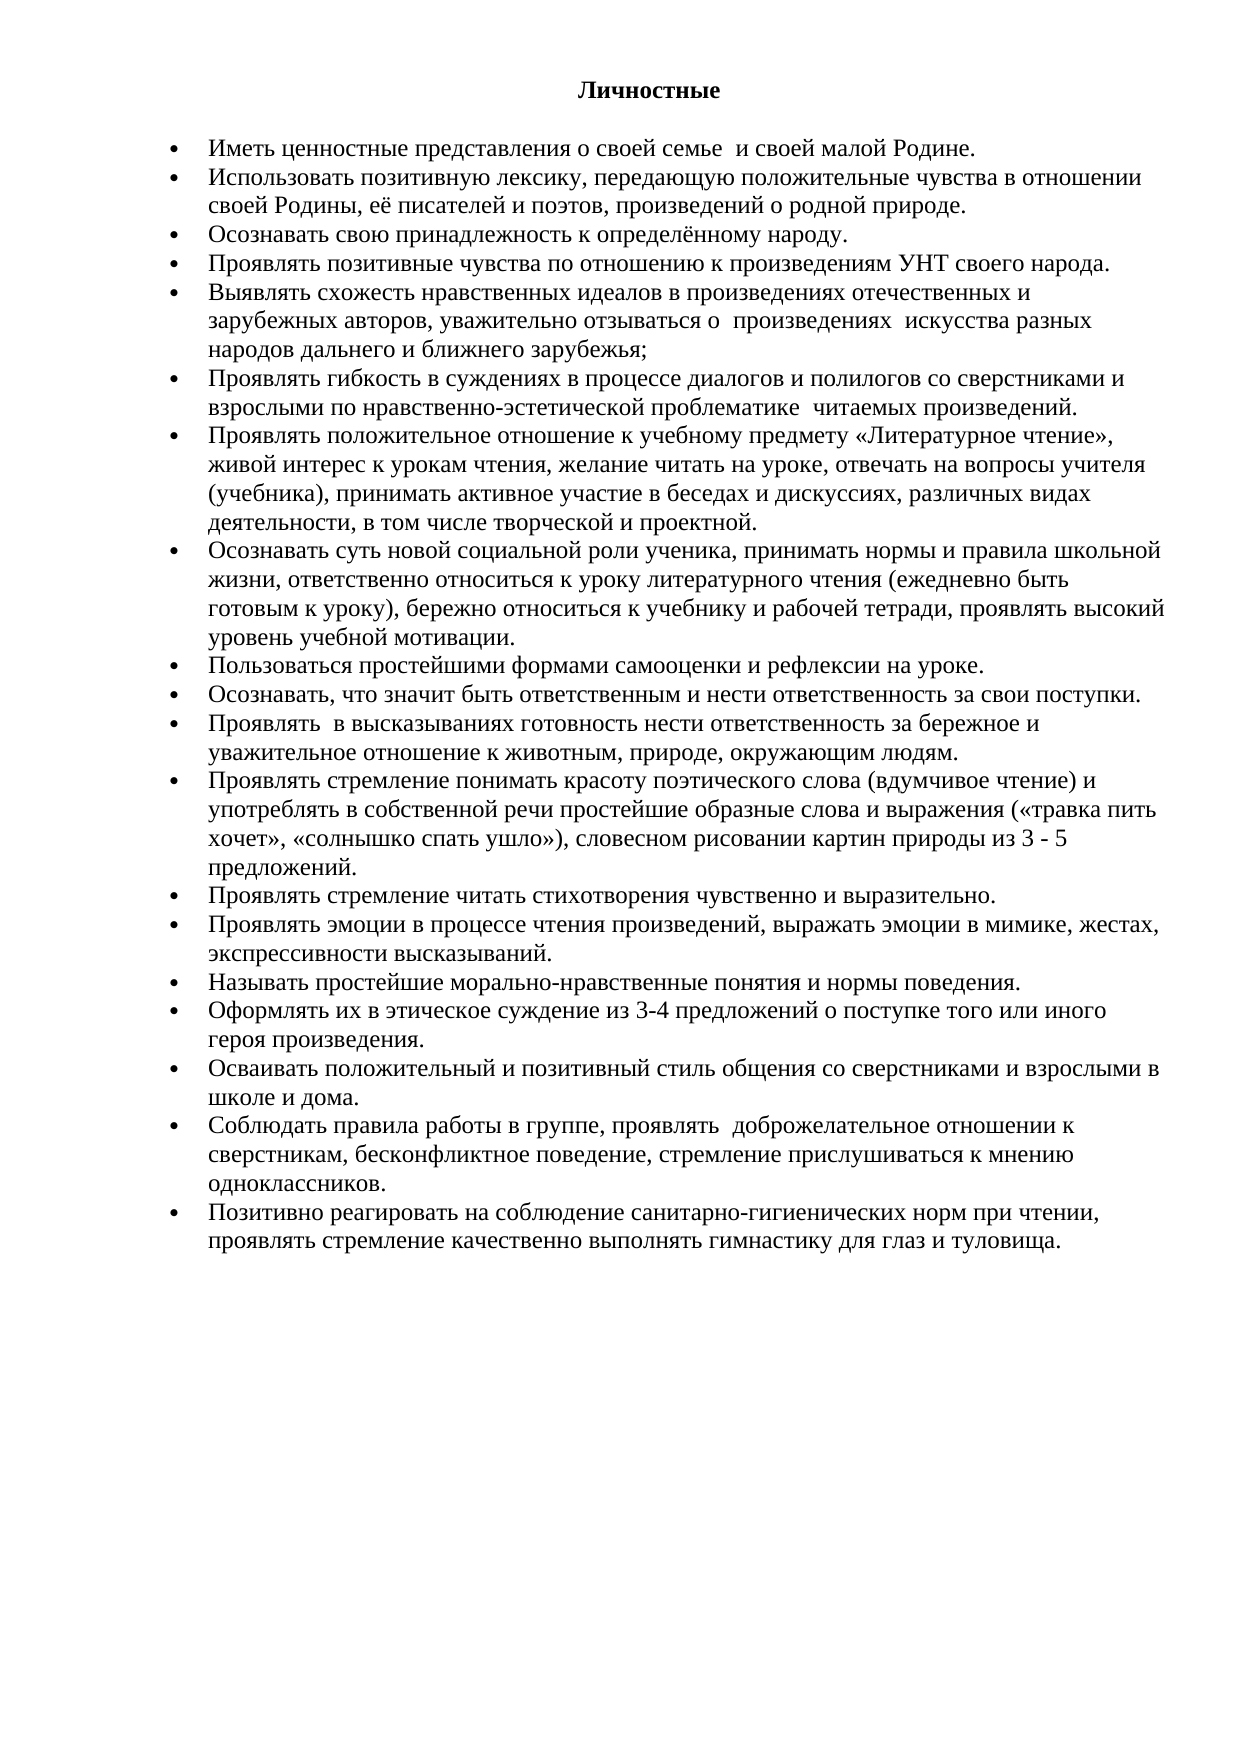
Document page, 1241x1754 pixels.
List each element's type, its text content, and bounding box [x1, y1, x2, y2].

list Оформлять их в этическое суждение из 3-4 предложений о поступке того или иного героя произведения. [170, 995, 1165, 1053]
list Проявлять эмоции в процессе чтения произведений, выражать эмоции в мимике, жестах, экспрессивности высказываний. [170, 909, 1165, 967]
list Пользоваться простейшими формами самооценки и рефлексии на уроке. [170, 650, 1165, 679]
list Выявлять схожесть нравственных идеалов в произведениях отечественных и зарубежных авторов, уважительно отзываться о произведениях искусства разных народов дальнего и ближнего зарубежья; [170, 277, 1165, 363]
list Соблюдать правила работы в группе, проявлять доброжелательное отношении к сверстникам, бесконфликтное поведение, стремление прислушиваться к мнению одноклассников. [170, 1110, 1165, 1197]
list Проявлять положительное отношение к учебному предмету «Литературное чтение», живой интерес к урокам чтения, желание читать на уроке, отвечать на вопросы учителя (учебника), принимать активное участие в беседах и дискуссиях, различных видах деятельности, в том числе творческой и проектной. [170, 420, 1165, 535]
list Осознавать свою принадлежность к определённому народу. [170, 219, 1165, 248]
list Позитивно реагировать на соблюдение санитарно-гигиенических норм при чтении, проявлять стремление качественно выполнять гимнастику для глаз и туловища. [170, 1197, 1165, 1254]
list Осознавать суть новой социальной роли ученика, принимать нормы и правила школьной жизни, ответственно относиться к уроку литературного чтения (ежедневно быть готовым к уроку), бережно относиться к учебнику и рабочей тетради, проявлять высокий уровень учебной мотивации. [170, 535, 1165, 650]
list Осваивать положительный и позитивный стиль общения со сверстниками и взрослыми в школе и дома. [170, 1053, 1165, 1110]
list Использовать позитивную лексику, передающую положительные чувства в отношении своей Родины, её писателей и поэтов, произведений о родной природе. [170, 162, 1165, 219]
list Проявлять стремление читать стихотворения чувственно и выразительно. [170, 880, 1165, 909]
list Иметь ценностные представления о своей семье и своей малой Родине. [170, 133, 1165, 162]
text Личностные [133, 75, 1165, 104]
list Осознавать, что значит быть ответственным и нести ответственность за свои поступки. [170, 679, 1165, 708]
list Называть простейшие морально-нравственные понятия и нормы поведения. [170, 967, 1165, 995]
list Проявлять позитивные чувства по отношению к произведениям УНТ своего народа. [170, 248, 1165, 277]
list Проявлять стремление понимать красоту поэтического слова (вдумчивое чтение) и употреблять в собственной речи простейшие образные слова и выражения («травка пить хочет», «солнышко спать ушло»), словесном рисовании картин природы из 3 - 5 предложений. [170, 765, 1165, 880]
list Проявлять в высказываниях готовность нести ответственность за бережное и уважительное отношение к животным, природе, окружающим людям. [170, 708, 1165, 765]
list Проявлять гибкость в суждениях в процессе диалогов и полилогов со сверстниками и взрослыми по нравственно-эстетической проблематике читаемых произведений. [170, 363, 1165, 420]
